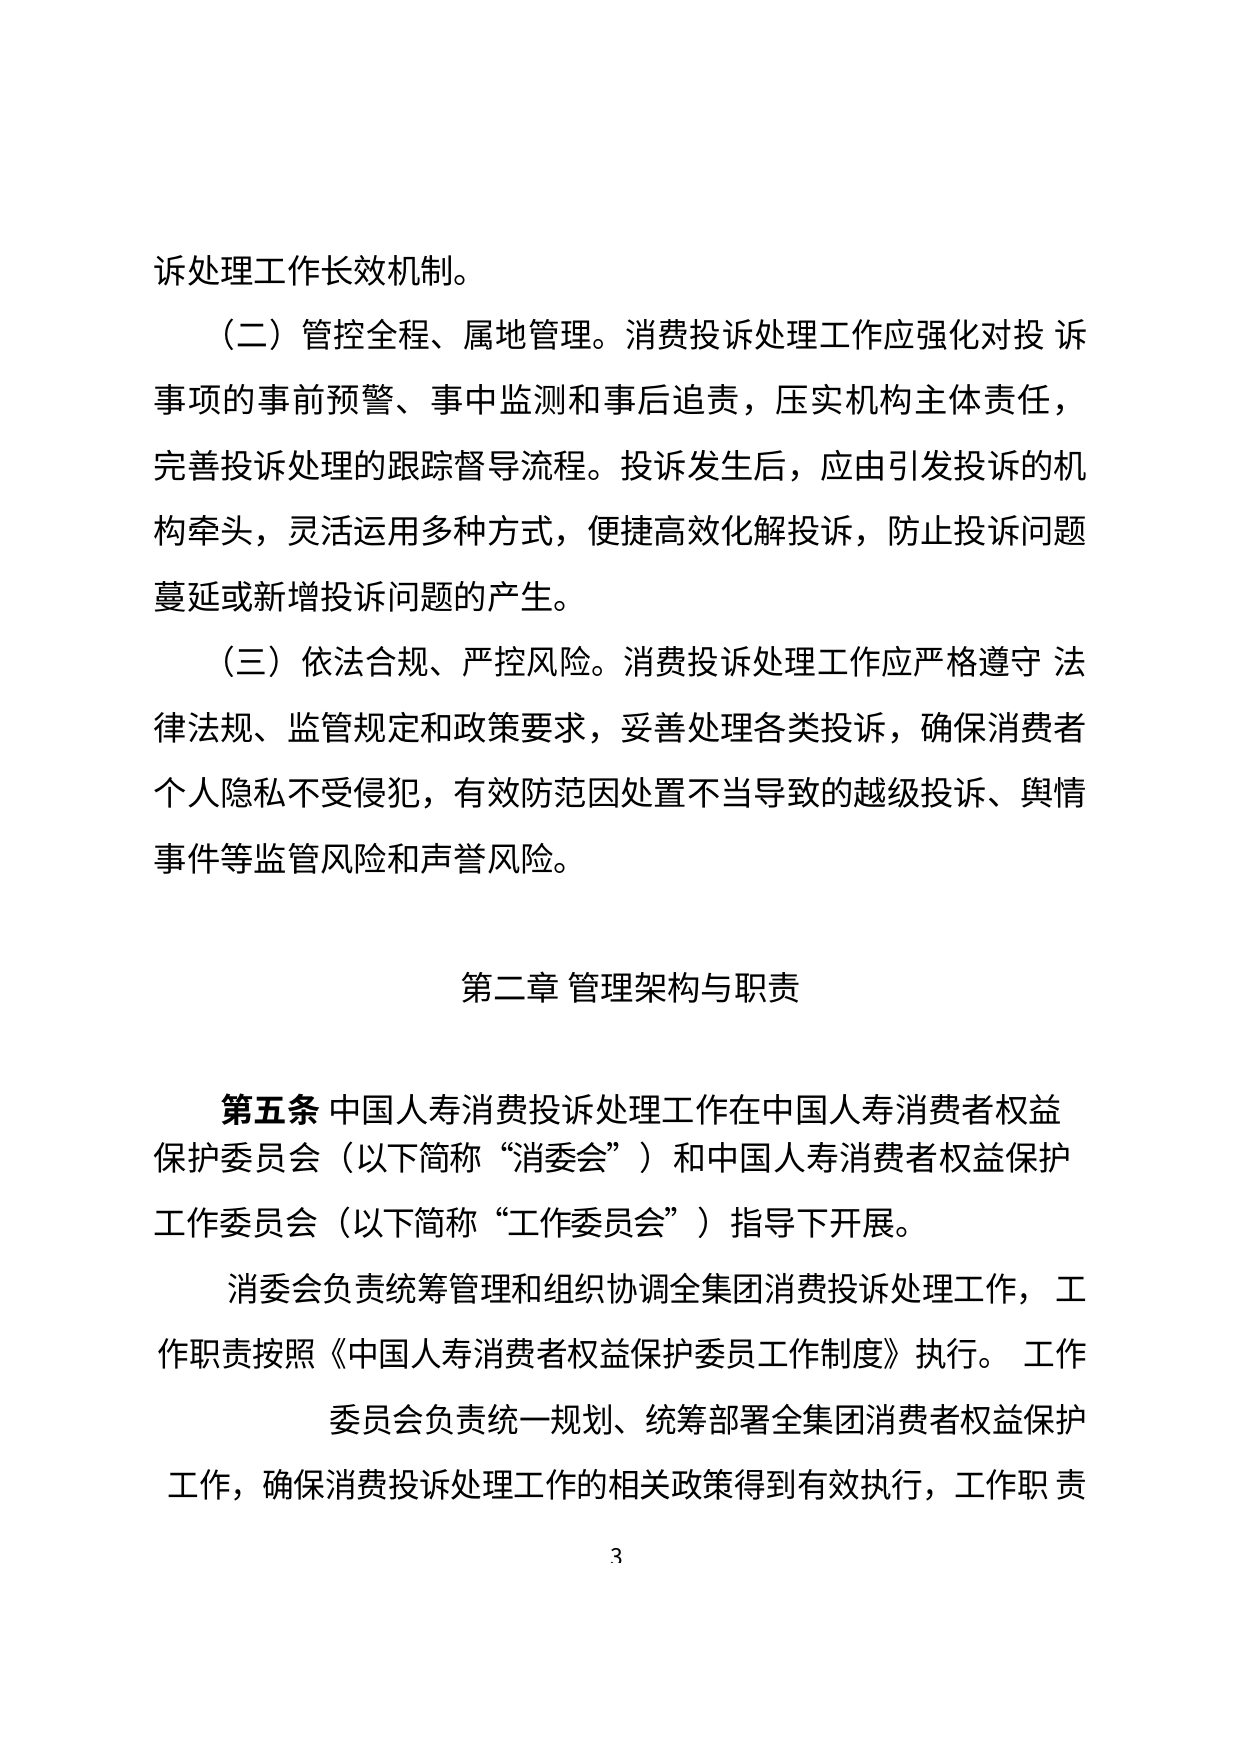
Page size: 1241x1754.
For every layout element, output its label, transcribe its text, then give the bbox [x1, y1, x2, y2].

text （二）管控全程、属地管理。消费投诉处理工作应强化对投 诉事项的事前预警、事中监测和事后追责，压实机构主体责任， 完善投诉处理的跟踪督导流程。投诉发生后，应由引发投诉的机构牵头，灵活运用多种方式，便捷高效化解投诉，防止投诉问题蔓延或新增投诉问题的产生。 [153, 308, 1088, 619]
text 第二章 管理架构与职责 [297, 962, 963, 1010]
text 保护委员会（以下简称“消委会”）和中国人寿消费者权益保护工作委员会（以下简称“工作委员会”）指导下开展。 [153, 1132, 1087, 1245]
text 消委会负责统筹管理和组织协调全集团消费投诉处理工作， 工作职责按照《中国人寿消费者权益保护委员工作制度》执行。 工作委员会负责统一规划、统筹部署全集团消费者权益保护 [153, 1262, 1087, 1442]
text （三）依法合规、严控风险。消费投诉处理工作应严格遵守 法律法规、监管规定和政策要求，妥善处理各类投诉，确保消费者个人隐私不受侵犯，有效防范因处置不当导致的越级投诉、舆情事件等监管风险和声誉风险。 [153, 636, 1087, 881]
text 诉处理工作长效机制。 [153, 244, 1115, 293]
text 第五条 中国人寿消费投诉处理工作在中国人寿消费者权益 [153, 1083, 1115, 1132]
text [153, 1459, 1087, 1507]
